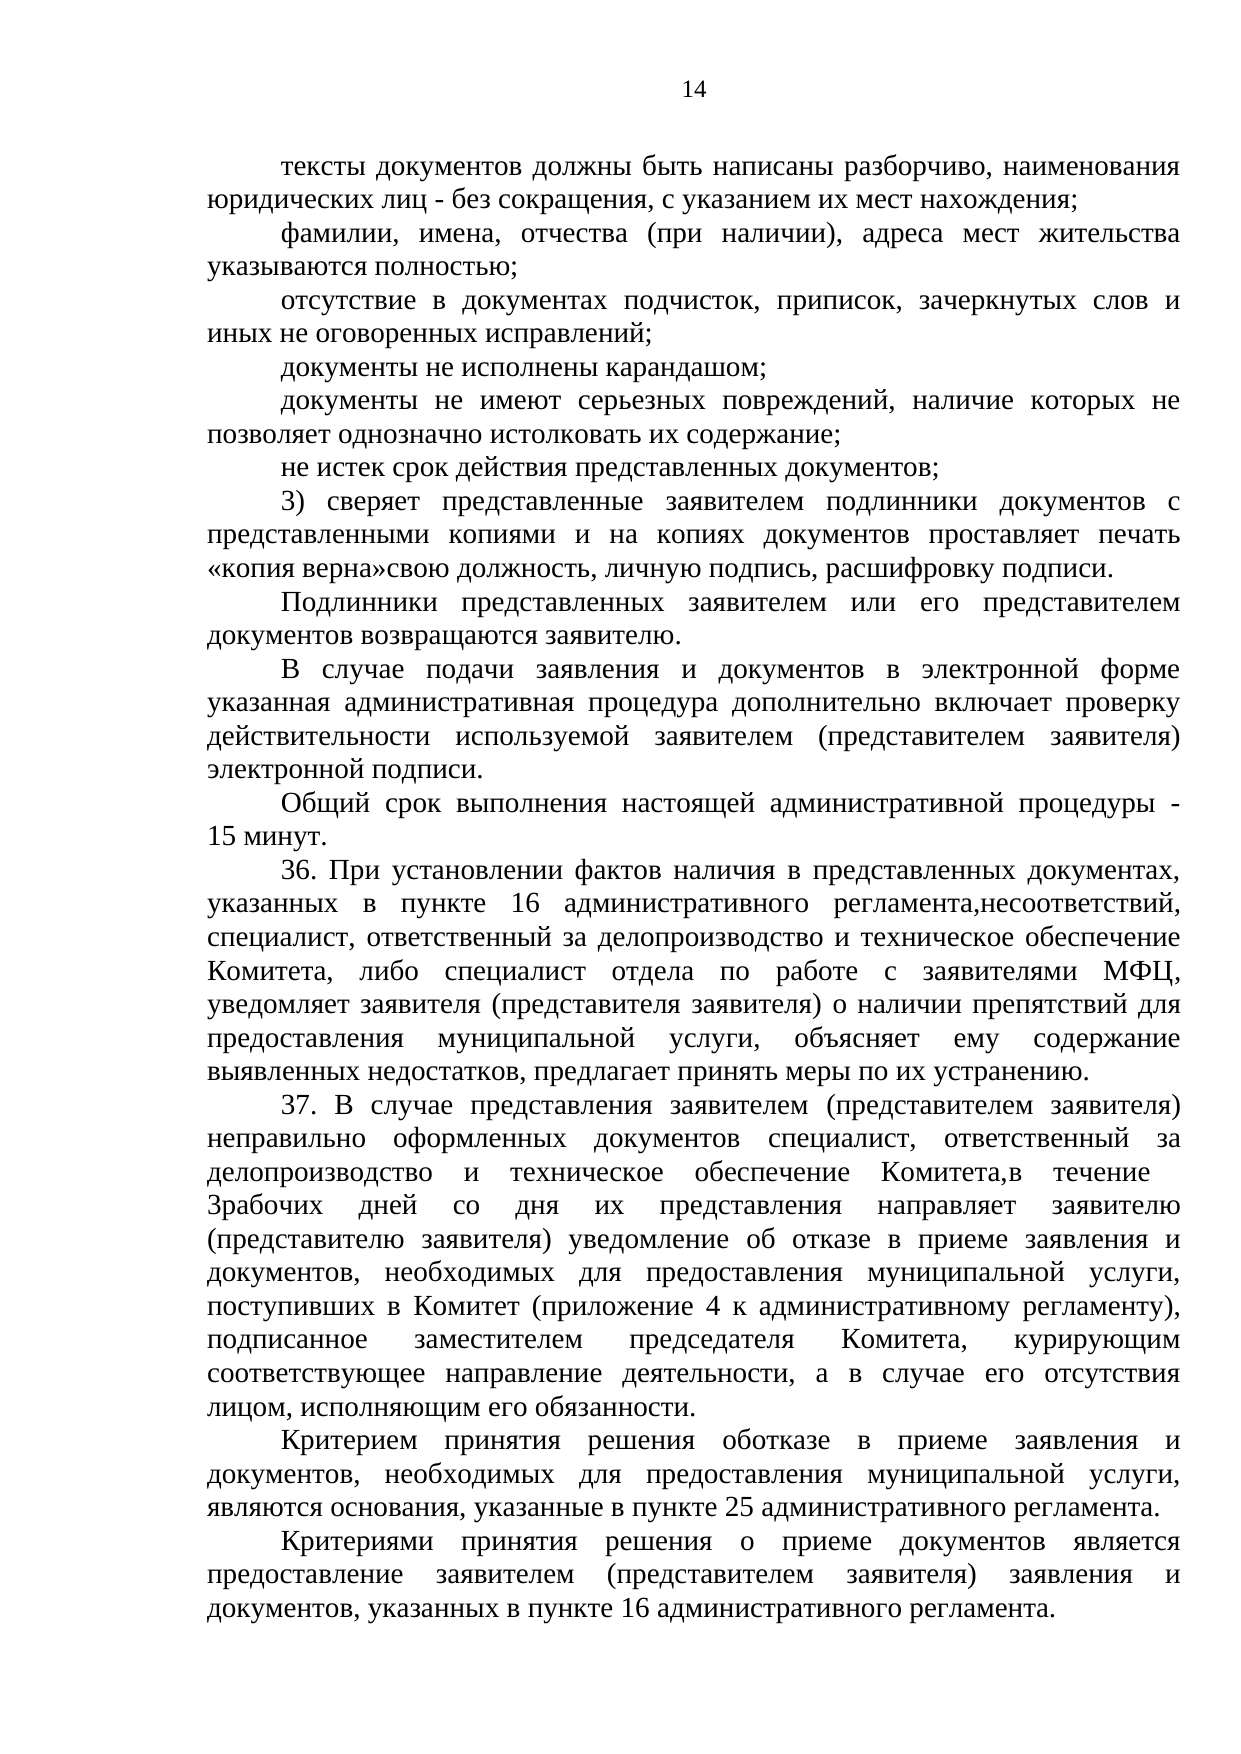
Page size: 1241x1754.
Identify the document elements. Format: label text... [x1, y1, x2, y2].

text фамилии, имена, отчества (при наличии), адреса мест жительства указываются полностью; [207, 215, 1181, 282]
text Общий срок выполнения настоящей административной процедуры - 15 минут. [207, 785, 1181, 852]
text 3) сверяет представленные заявителем подлинники документов с представленными копиями и на копиях документов проставляет печать «копия верна»свою должность, личную подпись, расшифровку подписи. [207, 483, 1181, 584]
text В случае подачи заявления и документов в электронной форме указанная административная процедура дополнительно включает проверку действительности используемой заявителем (представителем заявителя) электронной подписи. [207, 651, 1181, 785]
text не истек срок действия представленных документов; [207, 449, 1181, 483]
text отсутствие в документах подчисток, приписок, зачеркнутых слов и иных не оговоренных исправлений; [207, 282, 1181, 349]
text тексты документов должны быть написаны разборчиво, наименования юридических лиц - без сокращения, с указанием их мест нахождения; [207, 148, 1181, 215]
text документы не имеют серьезных повреждений, наличие которых не позволяет однозначно истолковать их содержание; [207, 382, 1181, 449]
text Критерием принятия решения оботказе в приеме заявления и документов, необходимых для предоставления муниципальной услуги, являются основания, указанные в пункте 25 административного регламента. [207, 1422, 1181, 1523]
text 37. В случае представления заявителем (представителем заявителя) неправильно оформленных документов специалист, ответственный за делопроизводство и техническое обеспечение Комитета,в течение 3рабочих дней со дня их представления направляет заявителю (представителю заявителя) уведомление об отказе в приеме заявления и документов, необходимых для предоставления муниципальной услуги, поступивших в Комитет (приложение 4 к административному регламенту), подписанное заместителем председателя Комитета, курирующим соответствующее направление деятельности, а в случае его отсутствия лицом, исполняющим его обязанности. [207, 1087, 1181, 1422]
text документы не исполнены карандашом; [207, 349, 1181, 382]
text Подлинники представленных заявителем или его представителем документов возвращаются заявителю. [207, 584, 1181, 651]
text Критериями принятия решения о приеме документов является предоставление заявителем (представителем заявителя) заявления и документов, указанных в пункте 16 административного регламента. [207, 1523, 1181, 1623]
text 36. При установлении фактов наличия в представленных документах, указанных в пункте 16 административного регламента,несоответствий, специалист, ответственный за делопроизводство и техническое обеспечение Комитета, либо специалист отдела по работе с заявителями МФЦ, уведомляет заявителя (представителя заявителя) о наличии препятствий для предоставления муниципальной услуги, объясняет ему содержание выявленных недостатков, предлагает принять меры по их устранению. [207, 852, 1181, 1087]
